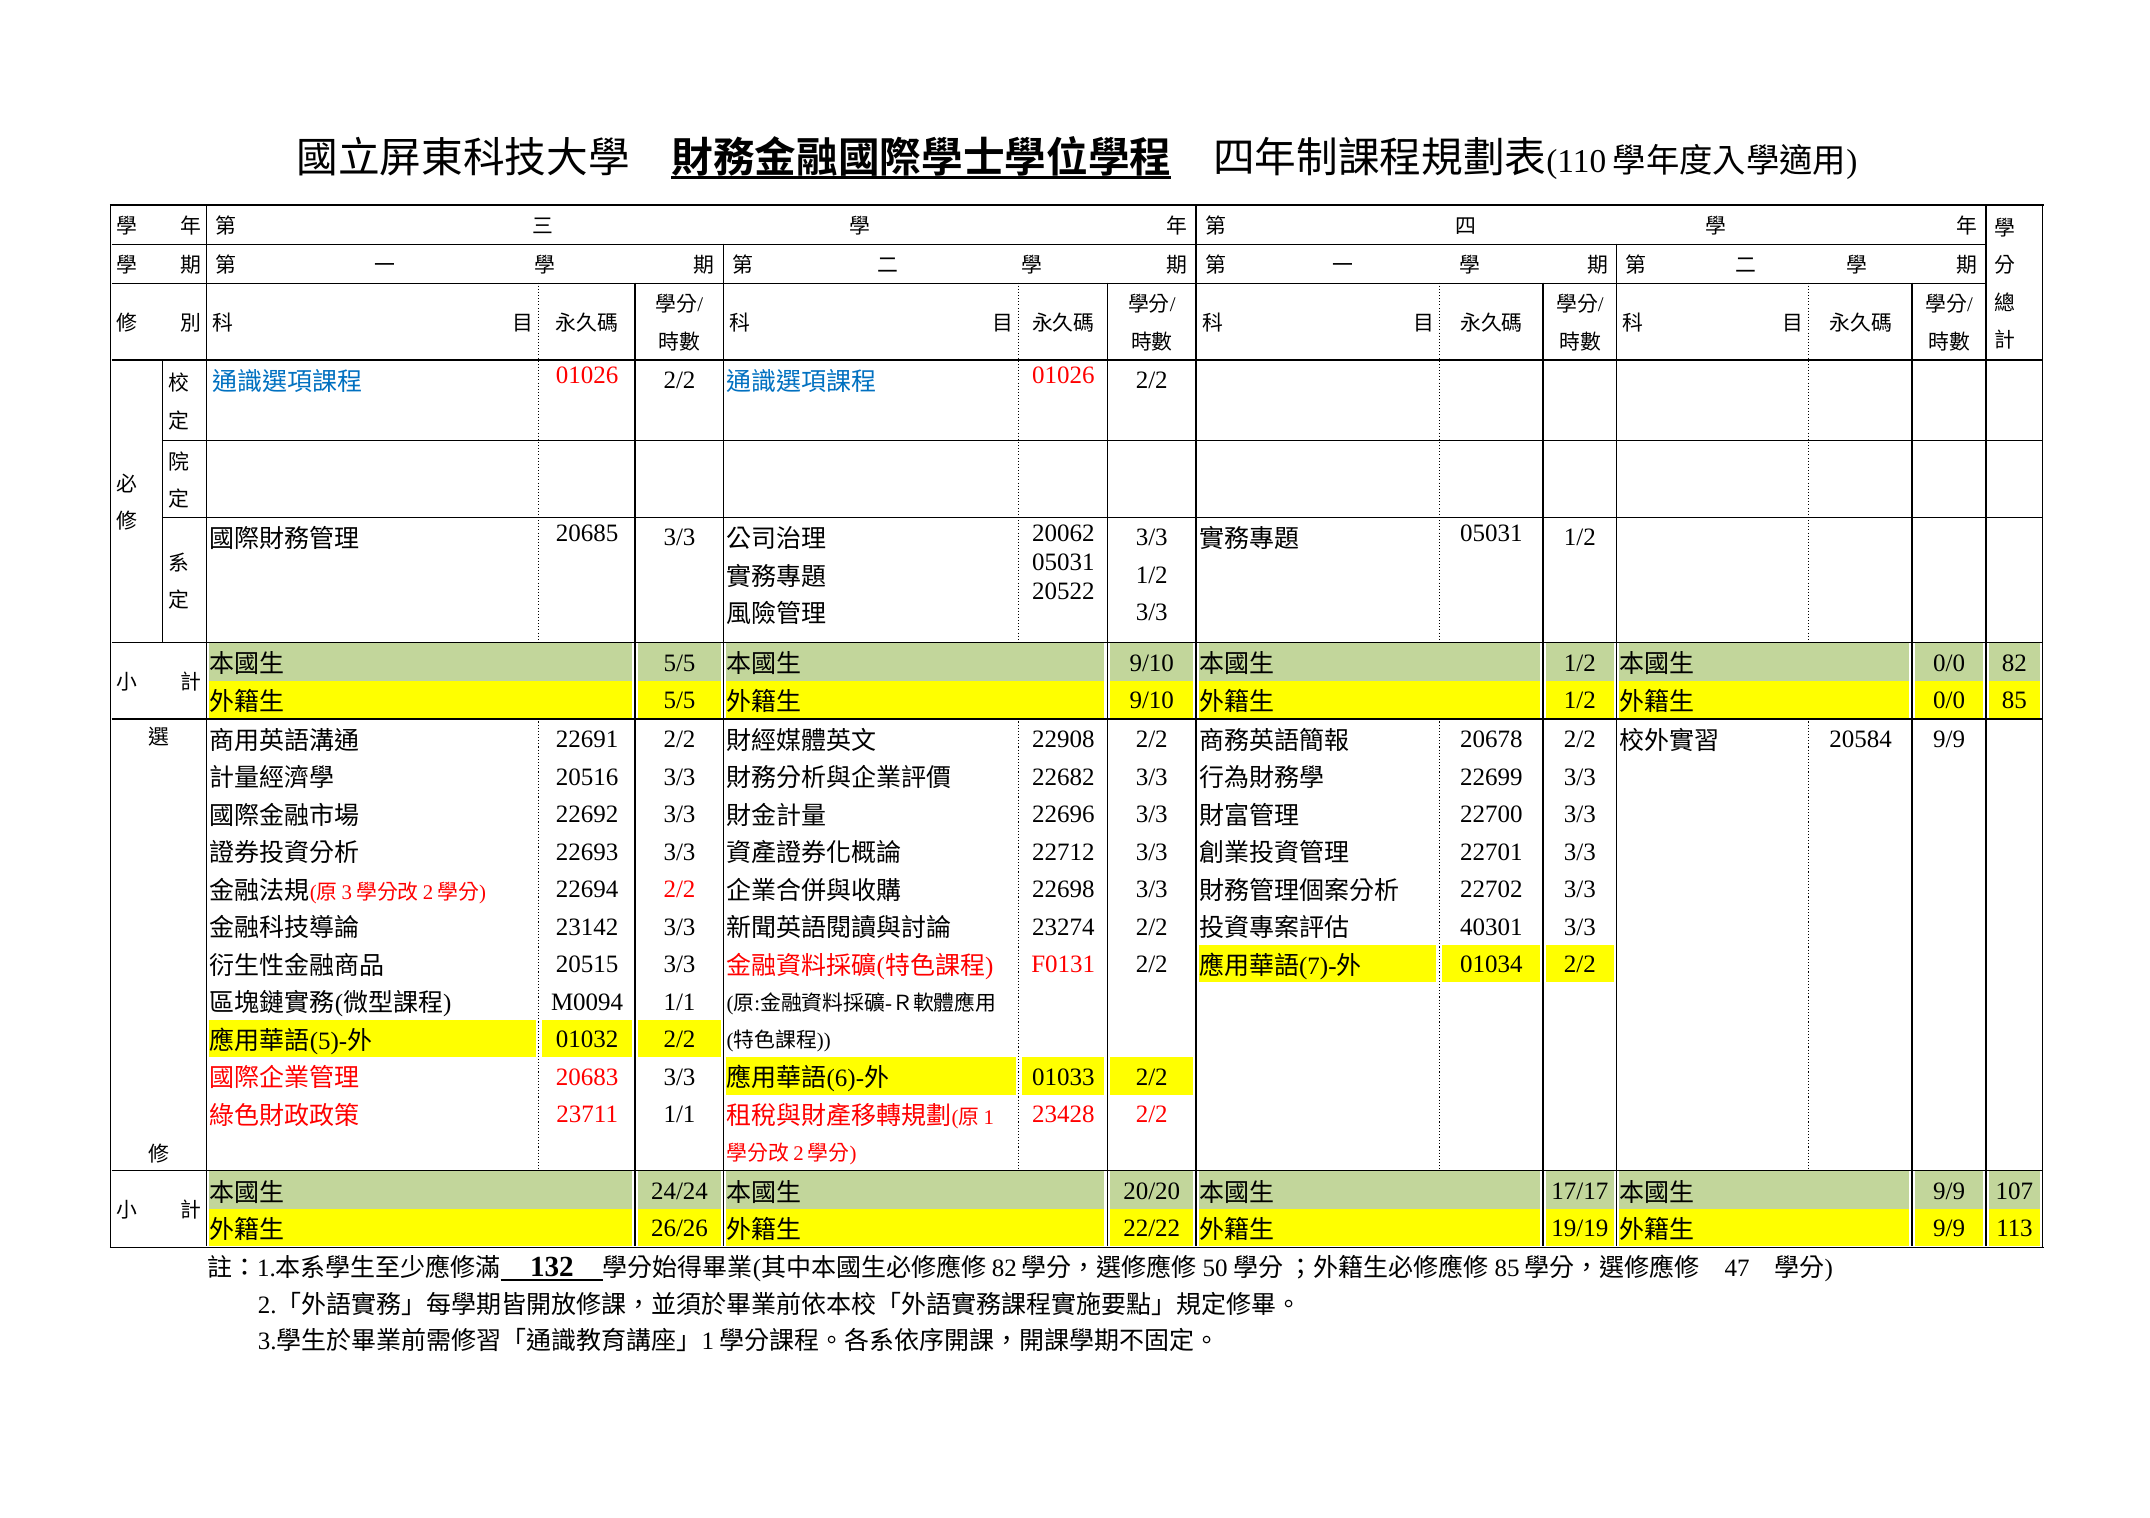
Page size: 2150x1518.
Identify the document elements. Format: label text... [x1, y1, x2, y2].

table_cell 小計 [111, 643, 206, 718]
table_cell 20584 [1809, 720, 1911, 1170]
table_cell 20678 22699 22700 22701 22702 40301 01034 [1439, 720, 1542, 1170]
table_cell 通識選項課程 [724, 361, 1019, 440]
table_cell 3/3 [636, 518, 723, 642]
table_cell [1108, 441, 1195, 516]
table_cell 通識選項課程 [207, 361, 539, 440]
table_cell [1197, 361, 1439, 440]
table_cell 學分/ 時數 [1544, 284, 1616, 359]
table_cell [1019, 441, 1107, 516]
table_cell 永久碼 [1019, 284, 1107, 359]
table_cell [1617, 518, 1808, 642]
table_cell 22908 22682 22696 22712 22698 23274 F0131 01033 23428 [1019, 720, 1107, 1170]
text 註：1.本系學生至少應修滿 132 學分始得畢業(其中本國生必修應修 82學分，選修應修 50 學分 ；外籍生必修應修 85學分，選修應修 47 學分) [207, 1248, 2064, 1284]
table_cell 科目 [207, 284, 539, 359]
table_cell 第二學期 [724, 245, 1195, 282]
table_cell 學期 [111, 245, 206, 282]
table_cell [1987, 441, 2042, 516]
table_cell [1913, 441, 1985, 516]
table_cell 01026 [1019, 361, 1107, 440]
table_cell 學分/ 時數 [1913, 284, 1985, 359]
table_cell [1809, 441, 1911, 516]
table_cell 國際財務管理 [207, 518, 539, 642]
table_header 學年 [111, 206, 206, 243]
table_cell [1913, 518, 1985, 642]
table_cell 小計 [111, 1171, 206, 1246]
table_cell 22691 20516 22692 22693 22694 23142 20515 M0094 01032 20683 23711 [539, 720, 634, 1170]
table_cell 1/2 [1544, 518, 1616, 642]
table_cell [724, 441, 1019, 516]
table_cell 校定 [163, 361, 206, 440]
table_cell [1617, 441, 1808, 516]
table_cell 2/2 3/3 3/3 3/3 3/3 3/3 2/2 [1544, 720, 1616, 1170]
table_cell [1809, 361, 1911, 440]
table_cell 20062 05031 20522 [1019, 518, 1107, 642]
table_cell 01026 [539, 361, 634, 440]
table_cell [1544, 361, 1616, 440]
table_cell 校外實習 [1617, 720, 1808, 1170]
table_cell 院定 [163, 441, 206, 516]
table_cell 科目 [724, 284, 1019, 359]
table_cell [1987, 518, 2042, 642]
table_cell 系定 [163, 518, 206, 642]
table_cell 必修 [111, 360, 162, 642]
table_cell 商用英語溝通 計量經濟學 國際金融市場 證券投資分析 金融法規(原3學分改2學分) 金融科技導論 衍生性金融商品 區塊鏈實務(微型課程) 應用華語(5)-外 國際企業管理 綠色財政政策 [207, 720, 539, 1170]
table_cell 學分/ 時數 [636, 284, 723, 359]
text 2.「外語實務」每學期皆開放修課，並須於畢業前依本校「外語實務課程實施要點」規定修畢。 [89, 1284, 2064, 1320]
table_cell 商務英語簡報 行為財務學 財富管理 創業投資管理 財務管理個案分析 投資專案評估 應用華語(7)-外 [1197, 720, 1439, 1170]
table_cell [1913, 361, 1985, 440]
table_cell [1197, 441, 1439, 516]
table_cell 05031 [1439, 518, 1542, 642]
table_cell [539, 441, 634, 516]
text 國立屏東科技大學 財務金融國際學士學位學程 四年制課程規劃表(110學年度入學適用) [89, 117, 2064, 192]
table_cell 3/3 1/2 3/3 [1108, 518, 1195, 642]
table_cell [1439, 441, 1542, 516]
table_cell [1987, 361, 2042, 440]
table_cell 永久碼 [1439, 284, 1542, 359]
table_cell 2/2 [1108, 361, 1195, 440]
table_cell 選修 [111, 719, 206, 1170]
table_cell 永久碼 [539, 284, 634, 359]
table_cell 20685 [539, 518, 634, 642]
table_cell [1809, 518, 1911, 642]
table_cell 學分/ 時數 [1108, 284, 1195, 359]
table_header 第三學年 [207, 206, 1195, 243]
table_cell 永久碼 [1809, 284, 1911, 359]
table_cell 財經媒體英文 財務分析與企業評價 財金計量 資產證券化概論 企業合併與收購 新聞英語閱讀與討論 金融資料採礦(特色課程)(原:金融資料採礦-Ｒ軟體應用(特色課程)) 應用華語(6)-外 租稅與財產移轉規劃(原1學分改2學分) [724, 720, 1019, 1170]
table_cell 公司治理 實務專題 風險管理 [724, 518, 1019, 642]
table_cell [1439, 361, 1542, 440]
text 3.學生於畢業前需修習「通識教育講座」1學分課程。各系依序開課，開課學期不固定。 [89, 1320, 2064, 1357]
table_cell [1987, 720, 2042, 1170]
table_cell 2/2 3/3 3/3 3/3 2/2 3/3 3/3 1/1 2/2 3/3 1/1 [636, 720, 723, 1170]
table_cell 2/2 3/3 3/3 3/3 3/3 2/2 2/2 2/2 2/2 [1108, 720, 1195, 1170]
table_cell 修別 [111, 284, 206, 359]
table_cell 第一學期 [1197, 245, 1616, 282]
table_cell 9/9 [1913, 720, 1985, 1170]
table_cell 第一學期 [207, 245, 723, 282]
table_cell [207, 441, 539, 516]
table_cell 2/2 [636, 361, 723, 440]
table_cell [1544, 441, 1616, 516]
table_cell 科目 [1197, 284, 1439, 359]
table_cell [636, 441, 723, 516]
table_header 學分總計 [1987, 206, 2042, 359]
table_cell 第二學期 [1617, 245, 1985, 282]
table_cell 實務專題 [1197, 518, 1439, 642]
table_cell [1617, 361, 1808, 440]
table_cell 科目 [1617, 284, 1808, 359]
table_header 第四學年 [1197, 206, 1985, 243]
